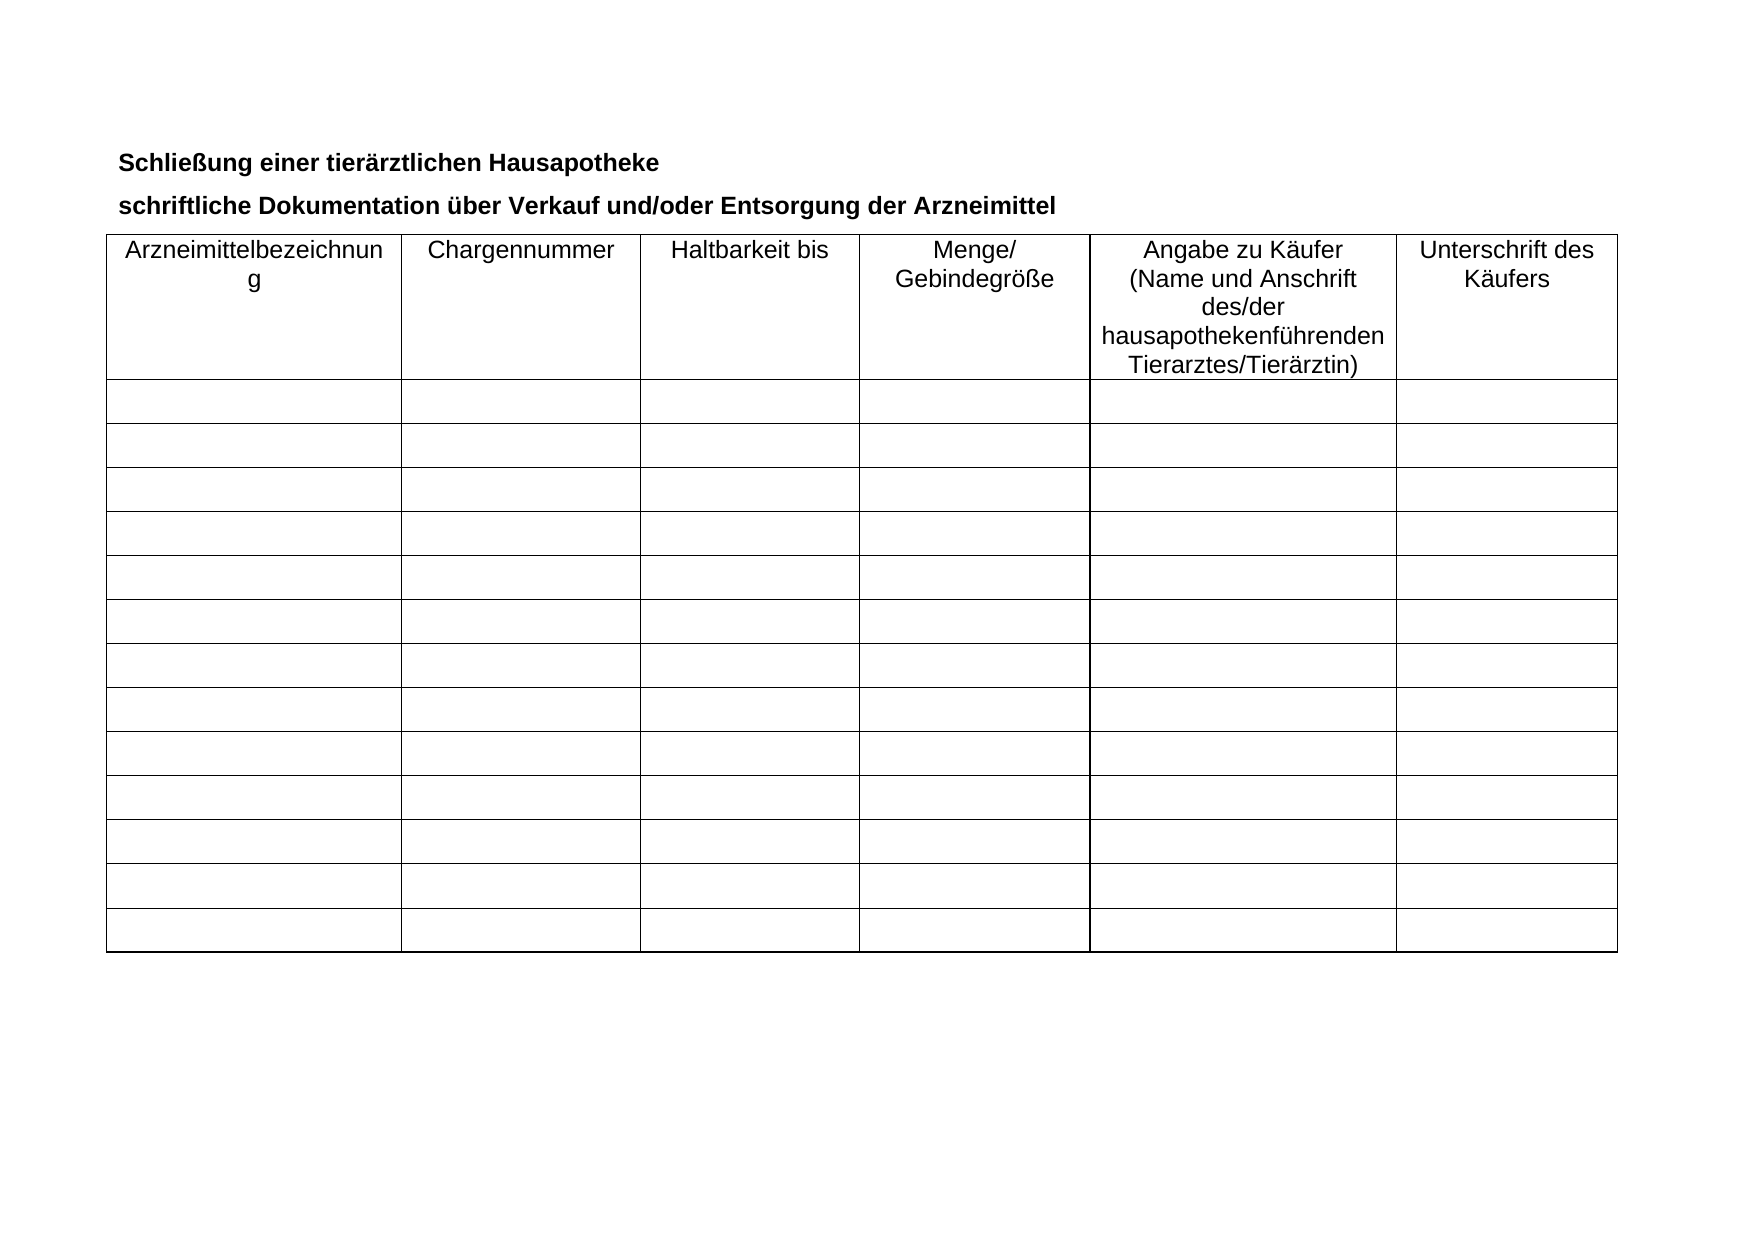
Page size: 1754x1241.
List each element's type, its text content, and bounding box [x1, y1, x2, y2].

table_cell [402, 556, 640, 599]
table_cell [860, 688, 1089, 731]
table_cell [860, 600, 1089, 643]
table_cell [402, 644, 640, 687]
table_cell [1397, 644, 1617, 687]
table_cell [1397, 556, 1617, 599]
table_cell [107, 556, 401, 599]
table_cell [860, 776, 1089, 819]
table_cell [1091, 688, 1396, 731]
table_cell [1091, 556, 1396, 599]
table_cell [860, 468, 1089, 511]
table_cell [641, 424, 859, 467]
table_cell [107, 909, 401, 951]
table_cell [1091, 820, 1396, 863]
table_cell [1397, 468, 1617, 511]
table_cell [860, 424, 1089, 467]
table_cell [641, 909, 859, 951]
text schriftliche Dokumentation über Verkauf und/oder Entsorgung der Arzneimittel [118, 191, 1606, 219]
table_cell [107, 776, 401, 819]
table_cell [107, 820, 401, 863]
table_header Angabe zu Käufer (Name und Anschrift des/der hausapothekenführenden Tierarztes/Tierärztin) [1091, 235, 1396, 379]
table_cell [402, 380, 640, 423]
table_cell [107, 380, 401, 423]
table_header Unterschrift des Käufers [1397, 235, 1617, 379]
table_cell [402, 864, 640, 907]
table_cell [1091, 424, 1396, 467]
table_cell [402, 776, 640, 819]
table_cell [402, 468, 640, 511]
table_cell [641, 688, 859, 731]
table_cell [860, 644, 1089, 687]
table_cell [1091, 732, 1396, 775]
table_cell [641, 556, 859, 599]
table_cell [402, 732, 640, 775]
table_cell [641, 600, 859, 643]
table_cell [860, 732, 1089, 775]
table_cell [107, 644, 401, 687]
table_cell [860, 380, 1089, 423]
table_cell [641, 864, 859, 907]
table_cell [1091, 512, 1396, 555]
table_cell [107, 512, 401, 555]
table_cell [107, 688, 401, 731]
table_cell [641, 468, 859, 511]
table_cell [402, 600, 640, 643]
table_cell [1397, 424, 1617, 467]
table_cell [860, 556, 1089, 599]
table_cell [107, 600, 401, 643]
table_cell [1397, 776, 1617, 819]
table_cell [641, 380, 859, 423]
table_cell [1397, 909, 1617, 951]
table_cell [402, 688, 640, 731]
table_cell [1091, 380, 1396, 423]
table_cell [1397, 688, 1617, 731]
table_cell [860, 909, 1089, 951]
table_cell [1091, 600, 1396, 643]
table_cell [641, 644, 859, 687]
table_cell [402, 820, 640, 863]
table_cell [1091, 909, 1396, 951]
table_header Chargennummer [402, 235, 640, 379]
table_cell [641, 776, 859, 819]
table_header Arzneimittelbezeichnung [107, 235, 401, 379]
table_header Menge/ Gebindegröße [860, 235, 1089, 379]
table_cell [402, 512, 640, 555]
table_cell [1091, 864, 1396, 907]
table_cell [1091, 468, 1396, 511]
table_cell [641, 512, 859, 555]
table_cell [1397, 380, 1617, 423]
table_cell [860, 512, 1089, 555]
table_cell [1397, 864, 1617, 907]
table_cell [641, 732, 859, 775]
table_cell [1397, 600, 1617, 643]
text Schließung einer tierärztlichen Hausapotheke [118, 148, 1606, 176]
table_cell [860, 820, 1089, 863]
table_cell [860, 864, 1089, 907]
table_cell [1091, 776, 1396, 819]
table_cell [107, 864, 401, 907]
table_cell [107, 732, 401, 775]
table_cell [641, 820, 859, 863]
table_cell [1397, 820, 1617, 863]
table_cell [1091, 644, 1396, 687]
table_cell [1397, 512, 1617, 555]
table_cell [107, 424, 401, 467]
table_cell [402, 909, 640, 951]
table_cell [1397, 732, 1617, 775]
table_cell [402, 424, 640, 467]
table_header Haltbarkeit bis [641, 235, 859, 379]
table_cell [107, 468, 401, 511]
